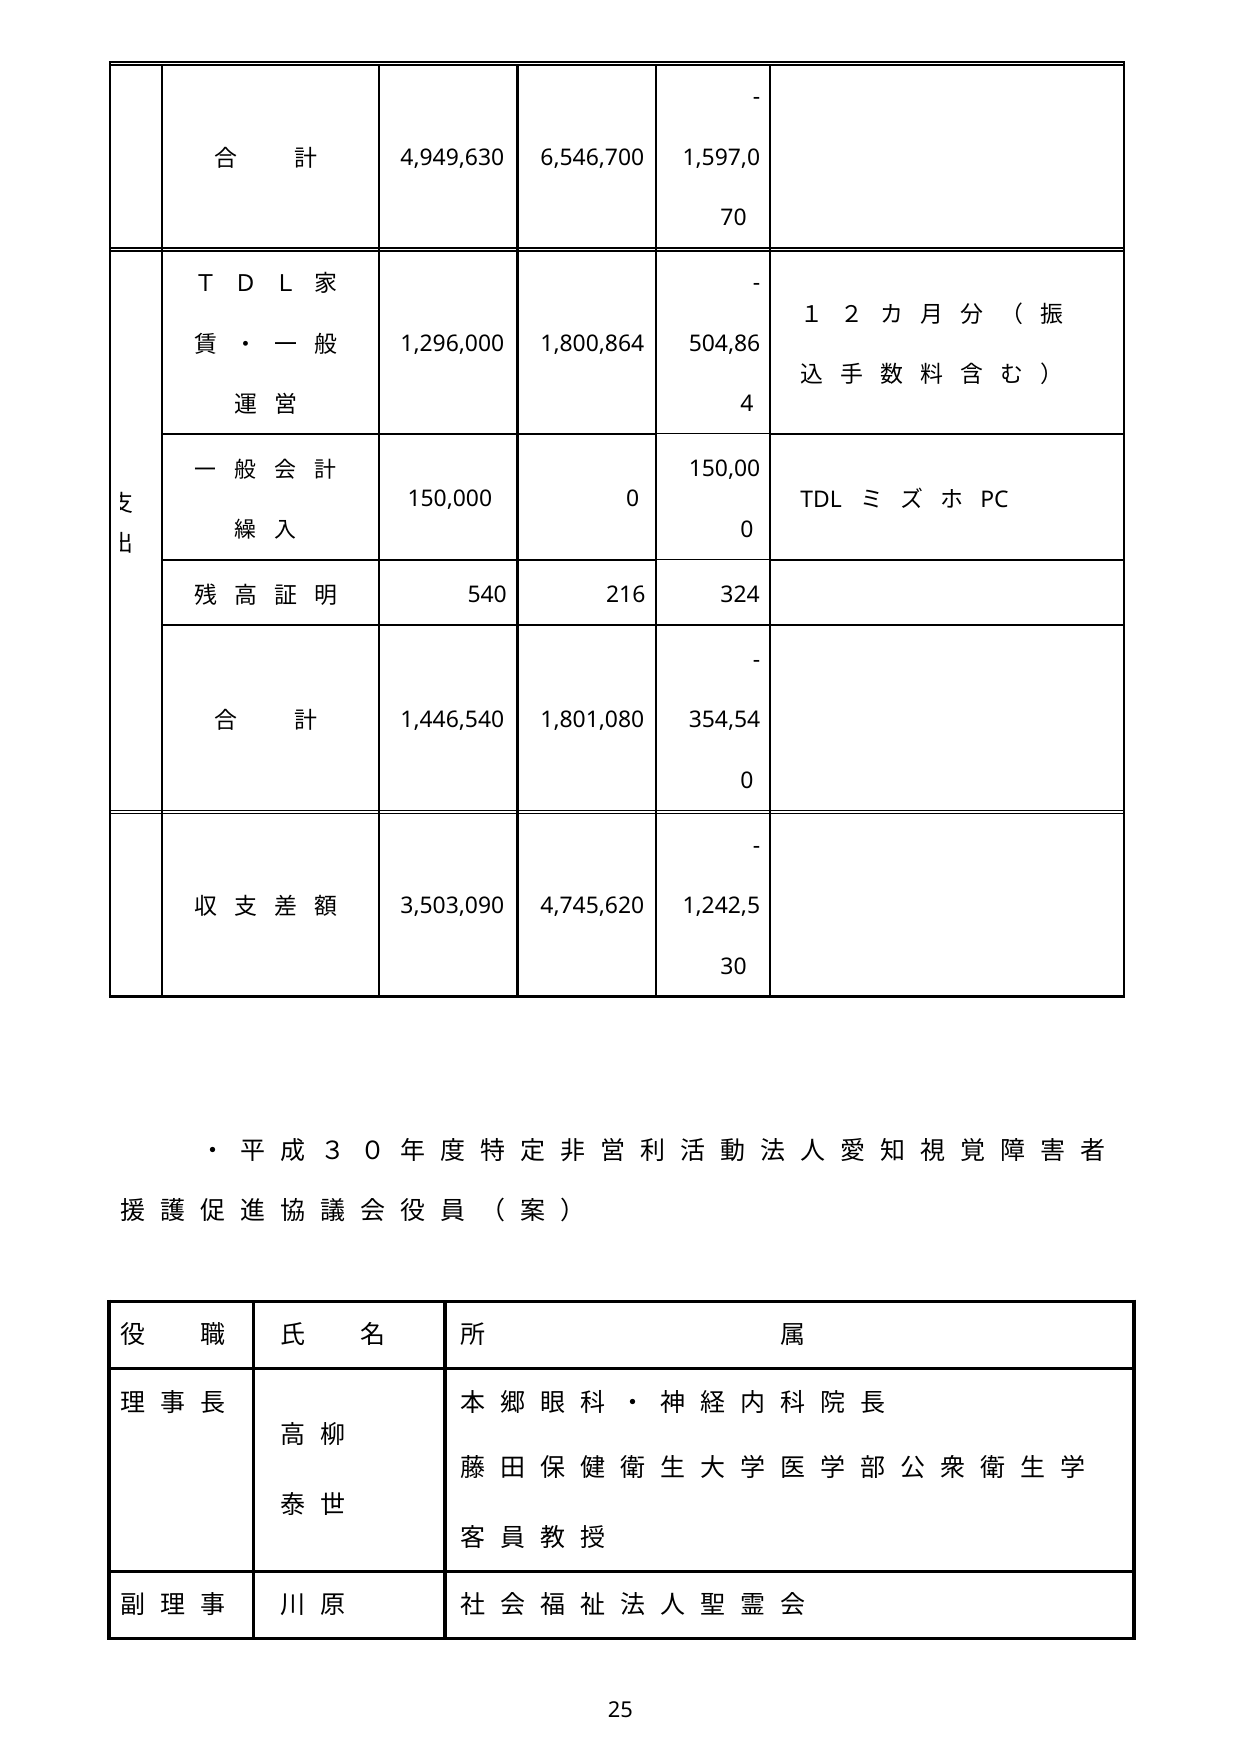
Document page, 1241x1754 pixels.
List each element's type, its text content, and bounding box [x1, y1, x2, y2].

table_header 氏 名 [255, 1303, 443, 1367]
table_cell 高柳 泰世 [255, 1370, 443, 1569]
table_cell 4,949,630 [380, 66, 516, 247]
table_cell 理事長 [111, 1370, 252, 1569]
table_cell 合 計 [163, 66, 378, 247]
table_cell 社会福祉法人聖霊会 [447, 1573, 1132, 1637]
table_cell -504,864 [657, 252, 769, 433]
table_cell 150,000 [380, 435, 516, 558]
table_header 役 職 [111, 1303, 252, 1367]
table_cell 1,296,000 [380, 252, 516, 433]
table_cell -354,540 [657, 626, 769, 809]
table_cell 支出 [111, 252, 161, 809]
table_cell 1,801,080 [519, 626, 655, 809]
table_cell 副理事長 [111, 1573, 252, 1637]
table_cell 一般会計繰入 [163, 435, 378, 558]
table_cell ＴＤＬ家賃・一般運営 [163, 252, 378, 433]
table_cell 216 [519, 561, 655, 623]
table_cell [771, 626, 1123, 809]
table_cell [771, 66, 1123, 247]
table_cell -1,597,070 [657, 66, 769, 247]
table_cell 150,000 [657, 434, 769, 558]
table_cell 540 [380, 561, 516, 623]
table_cell 0 [519, 435, 655, 558]
table_cell 1,800,864 [519, 252, 655, 433]
table_cell 収支差額 [163, 814, 378, 995]
table_cell 1,446,540 [380, 626, 516, 809]
table_cell 合 計 [163, 626, 378, 809]
table_cell [771, 814, 1123, 995]
table_header 所 属 [447, 1303, 1132, 1367]
table_cell 残高証明 [163, 561, 378, 623]
table_cell 本郷眼科・神経内科院長 藤田保健衛生大学医学部公衆衛生学客員教授 [447, 1370, 1132, 1569]
table_cell 4,745,620 [519, 814, 655, 995]
table_cell -1,242,530 [657, 814, 769, 995]
table_cell 3,503,090 [380, 814, 516, 995]
table_cell [111, 814, 161, 995]
table_cell [771, 561, 1123, 623]
table_cell 6,546,700 [519, 66, 655, 247]
table_cell 川原 恵 [255, 1573, 443, 1637]
table_cell 324 [657, 560, 769, 623]
text ・平成３０年度特定非営利活動法人愛知視覚障害者援護促進協議会役員（案） [120, 1118, 1120, 1239]
table_cell TDLミズホPC [771, 435, 1123, 558]
table_cell １２カ月分（振込手数料含む） [771, 252, 1123, 433]
